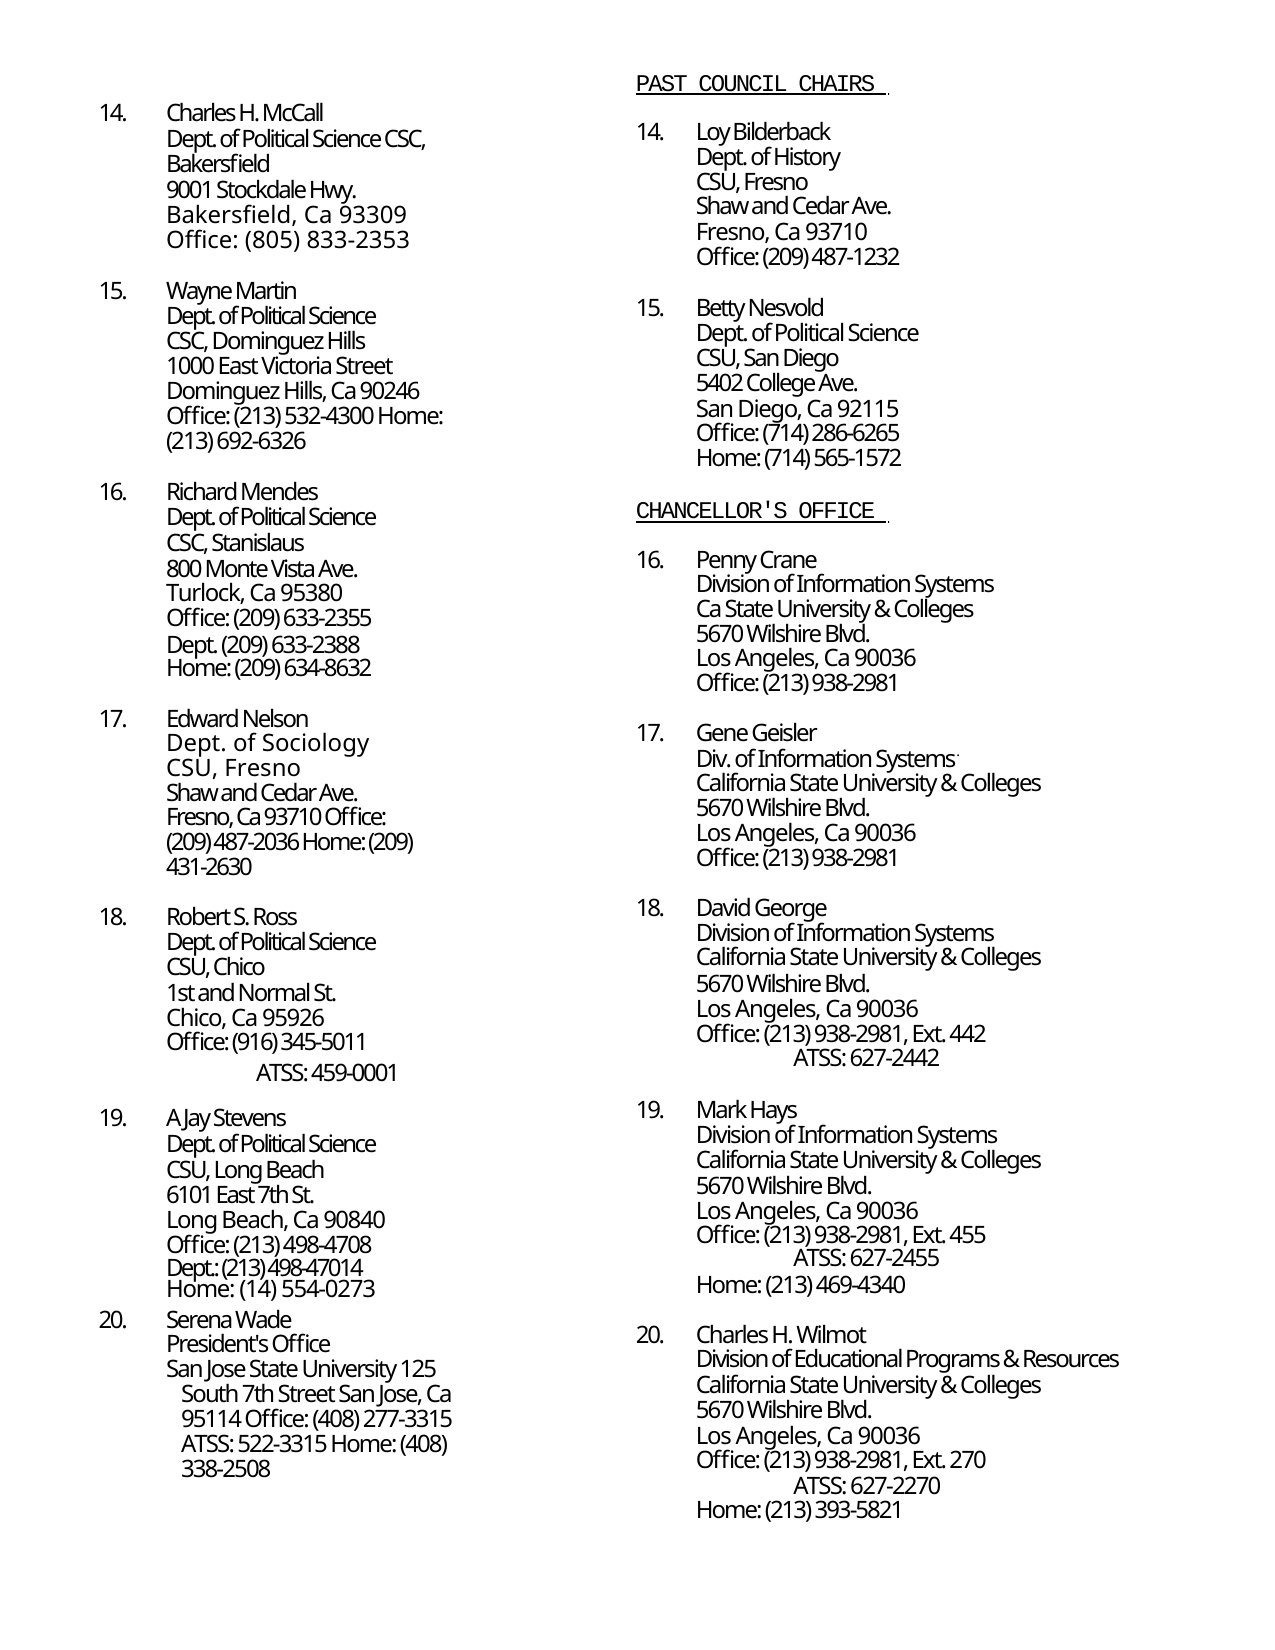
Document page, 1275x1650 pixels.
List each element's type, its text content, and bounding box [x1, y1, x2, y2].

text Fresno, Ca 93710 [696, 222, 1245, 245]
list PAST COUNCIL CHAIRS [636, 69, 1245, 97]
text ATSS: 627-2455 [793, 1249, 1245, 1271]
text Los Angeles, Ca 90036 [696, 1199, 1245, 1224]
list Mark Hays [636, 1099, 1245, 1124]
text CSU, San Diego [696, 346, 1245, 371]
text Los Angeles, Ca 90036 [696, 822, 1245, 847]
text Division of Information Systems [696, 924, 1245, 946]
text CHANCELLOR'S OFFICE [636, 495, 1245, 525]
text Home: (714) 565-1572 [696, 446, 1245, 472]
text Dept. of History [696, 145, 1245, 170]
text San Diego, Ca 92115 [696, 397, 1245, 422]
text CSU, Fresno [696, 172, 1245, 194]
text Office: (213) 938-2981, Ext. 270 [696, 1449, 1245, 1473]
text California State University & Colleges [696, 1149, 1245, 1174]
text Office: (213) 938-2981 [696, 672, 1245, 696]
text Home: (213) 469-4340 [696, 1274, 1245, 1299]
text Los Angeles, Ca 90036 [696, 1424, 1245, 1449]
text 5402 College Ave. [696, 372, 1245, 397]
list Gene Geisler [636, 724, 1245, 746]
text Home: (213) 393-5821 [696, 1499, 1245, 1524]
text Division of Educational Programs & Resources [696, 1348, 1245, 1373]
text Division of Information Systems [696, 1126, 1245, 1148]
text Shaw and Cedar Ave. [696, 197, 1245, 219]
text California State University & Colleges [696, 1374, 1245, 1399]
text Office: (714) 286-6265 [696, 422, 1245, 446]
text 5670 Wilshire Blvd. [696, 624, 1245, 646]
text Division of Information Systems [696, 574, 1245, 597]
text Office: (213) 938-2981, Ext. 442 [696, 1023, 1245, 1047]
text Dept. of Political Science [696, 321, 1245, 346]
list Loy Bilderback [636, 122, 1245, 144]
text Div. of Information Systems. [696, 747, 1245, 772]
list Betty Nesvold [636, 296, 1245, 321]
text California State University & Colleges [696, 772, 1245, 796]
text Los Angeles, Ca 90036 [696, 647, 1245, 672]
text Office: (213) 938-2981, Ext. 455 [696, 1224, 1245, 1249]
text ATSS: 627-2270 [793, 1477, 1245, 1499]
text 5670 Wilshire Blvd. [696, 974, 1245, 997]
text Office: (209) 487-1232 [696, 245, 1245, 270]
text 5670 Wilshire Blvd. [696, 799, 1245, 821]
text Ca State University & Colleges [696, 597, 1245, 622]
text California State University & Colleges [696, 946, 1245, 971]
text Office: (213) 938-2981 [696, 847, 1245, 871]
list Penny Crane [636, 551, 1245, 573]
list David George [636, 899, 1245, 921]
text Los Angeles, Ca 90036 [696, 998, 1245, 1023]
text 5670 Wilshire Blvd. [696, 1176, 1245, 1199]
text 5670 Wilshire Blvd. [696, 1401, 1245, 1423]
text ATSS: 627-2442 [793, 1049, 1245, 1071]
list Charles H. Wilmot [636, 1326, 1245, 1348]
